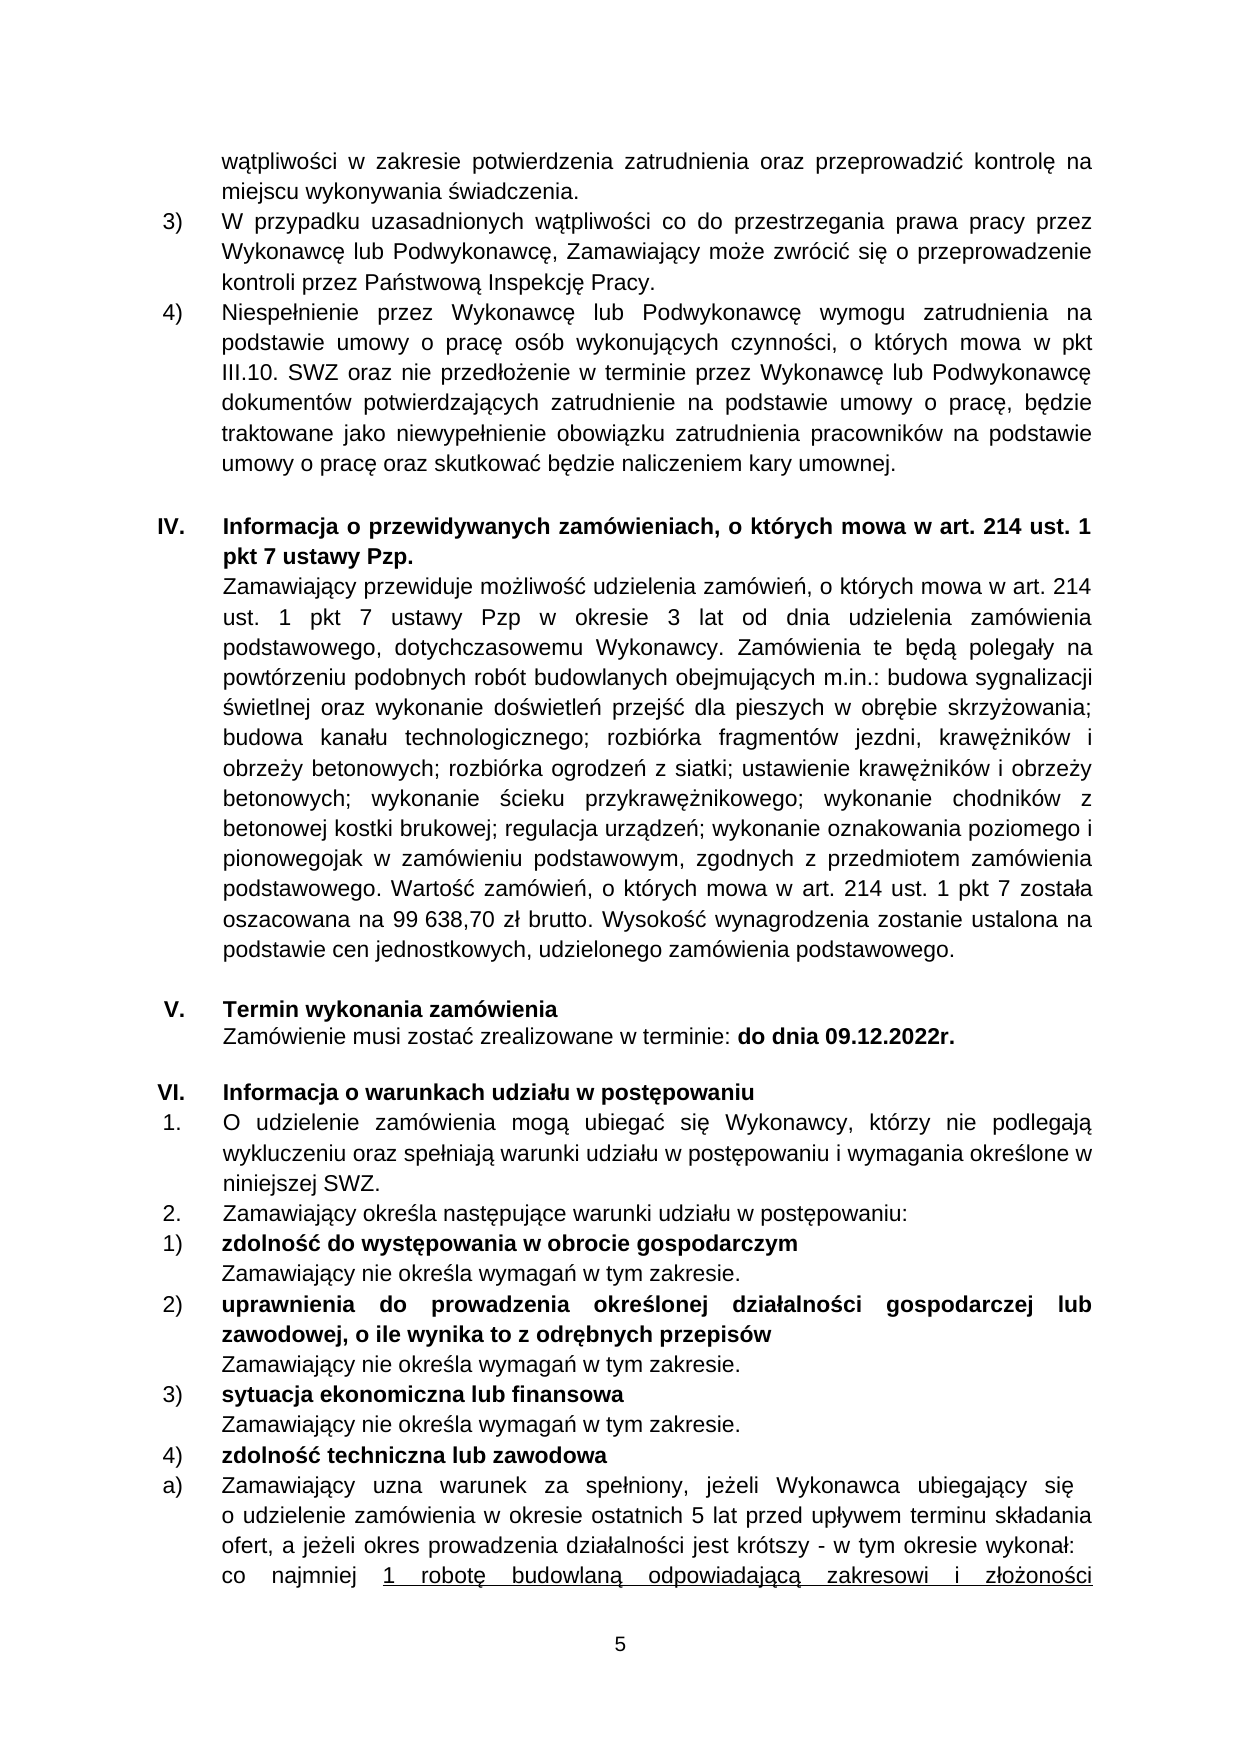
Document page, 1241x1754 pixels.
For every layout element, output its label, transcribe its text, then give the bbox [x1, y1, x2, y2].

list zdolność techniczna lub zawodowa [162, 1442, 1093, 1468]
list Zamawiający przewiduje możliwość udzielenia zamówień, o których mowa w art. 214 ust. 1 pkt 7 ustawy Pzp w okresie 3 lat od dnia udzielenia zamówienia podstawowego, dotychczasowemu Wykonawcy. Zamówienia te będą polegały na powtórzeniu podobnych robót budowlanych obejmujących m.in.: budowa sygnalizacji świetlnej oraz wykonanie doświetleń przejść dla pieszych w obrębie skrzyżowania; budowa kanału technologicznego; rozbiórka fragmentów jezdni, krawężników i obrzeży betonowych; rozbiórka ogrodzeń z siatki; ustawienie krawężników i obrzeży betonowych; wykonanie ścieku przykrawężnikowego; wykonanie chodników z betonowej kostki brukowej; regulacja urządzeń; wykonanie oznakowania poziomego i pionowegojak w zamówieniu podstawowym, zgodnych z przedmiotem zamówienia podstawowego. Wartość zamówień, o których mowa w art. 214 ust. 1 pkt 7 została oszacowana na 99 638,70 zł brutto. Wysokość wynagrodzenia zostanie ustalona na podstawie cen jednostkowych, udzielonego zamówienia podstawowego. [223, 573, 1093, 962]
list sytuacja ekonomiczna lub finansowa [162, 1381, 1093, 1408]
list Informacja o warunkach udziału w postępowaniu [185, 1079, 1093, 1106]
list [162, 148, 1093, 204]
text Zamawiający nie określa wymagań w tym zakresie. [221, 1260, 1093, 1287]
list Termin wykonania zamówienia [185, 996, 1093, 1023]
text Zamówienie musi zostać zrealizowane w terminie: do dnia 09.12.2022r. [223, 1023, 1093, 1049]
list O udzielenie zamówienia mogą ubiegać się Wykonawcy, którzy nie podlegają wykluczeniu oraz spełniają warunki udziału w postępowaniu i wymagania określone w niniejszej SWZ. [162, 1109, 1093, 1196]
list zdolność do występowania w obrocie gospodarczym [162, 1230, 1093, 1257]
text Zamawiający nie określa wymagań w tym zakresie. [221, 1351, 1093, 1377]
list Zamawiający określa następujące warunki udziału w postępowaniu: [162, 1200, 1093, 1226]
list Informacja o przewidywanych zamówieniach, o których mowa w art. 214 ust. 1 pkt 7 ustawy Pzp. [185, 513, 1093, 569]
list W przypadku uzasadnionych wątpliwości co do przestrzegania prawa pracy przez Wykonawcę lub Podwykonawcę, Zamawiający może zwrócić się o przeprowadzenie kontroli przez Państwową Inspekcję Pracy. [162, 208, 1093, 295]
text Zamawiający nie określa wymagań w tym zakresie. [148, 1411, 1093, 1438]
list uprawnienia do prowadzenia określonej działalności gospodarczej lub zawodowej, o ile wynika to z odrębnych przepisów [162, 1291, 1093, 1347]
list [162, 1472, 1093, 1589]
list Niespełnienie przez Wykonawcę lub Podwykonawcę wymogu zatrudnienia na podstawie umowy o pracę osób wykonujących czynności, o których mowa w pkt III.10. SWZ oraz nie przedłożenie w terminie przez Wykonawcę lub Podwykonawcę dokumentów potwierdzających zatrudnienie na podstawie umowy o pracę, będzie traktowane jako niewypełnienie obowiązku zatrudnienia pracowników na podstawie umowy o pracę oraz skutkować będzie naliczeniem kary umownej. [162, 299, 1093, 476]
